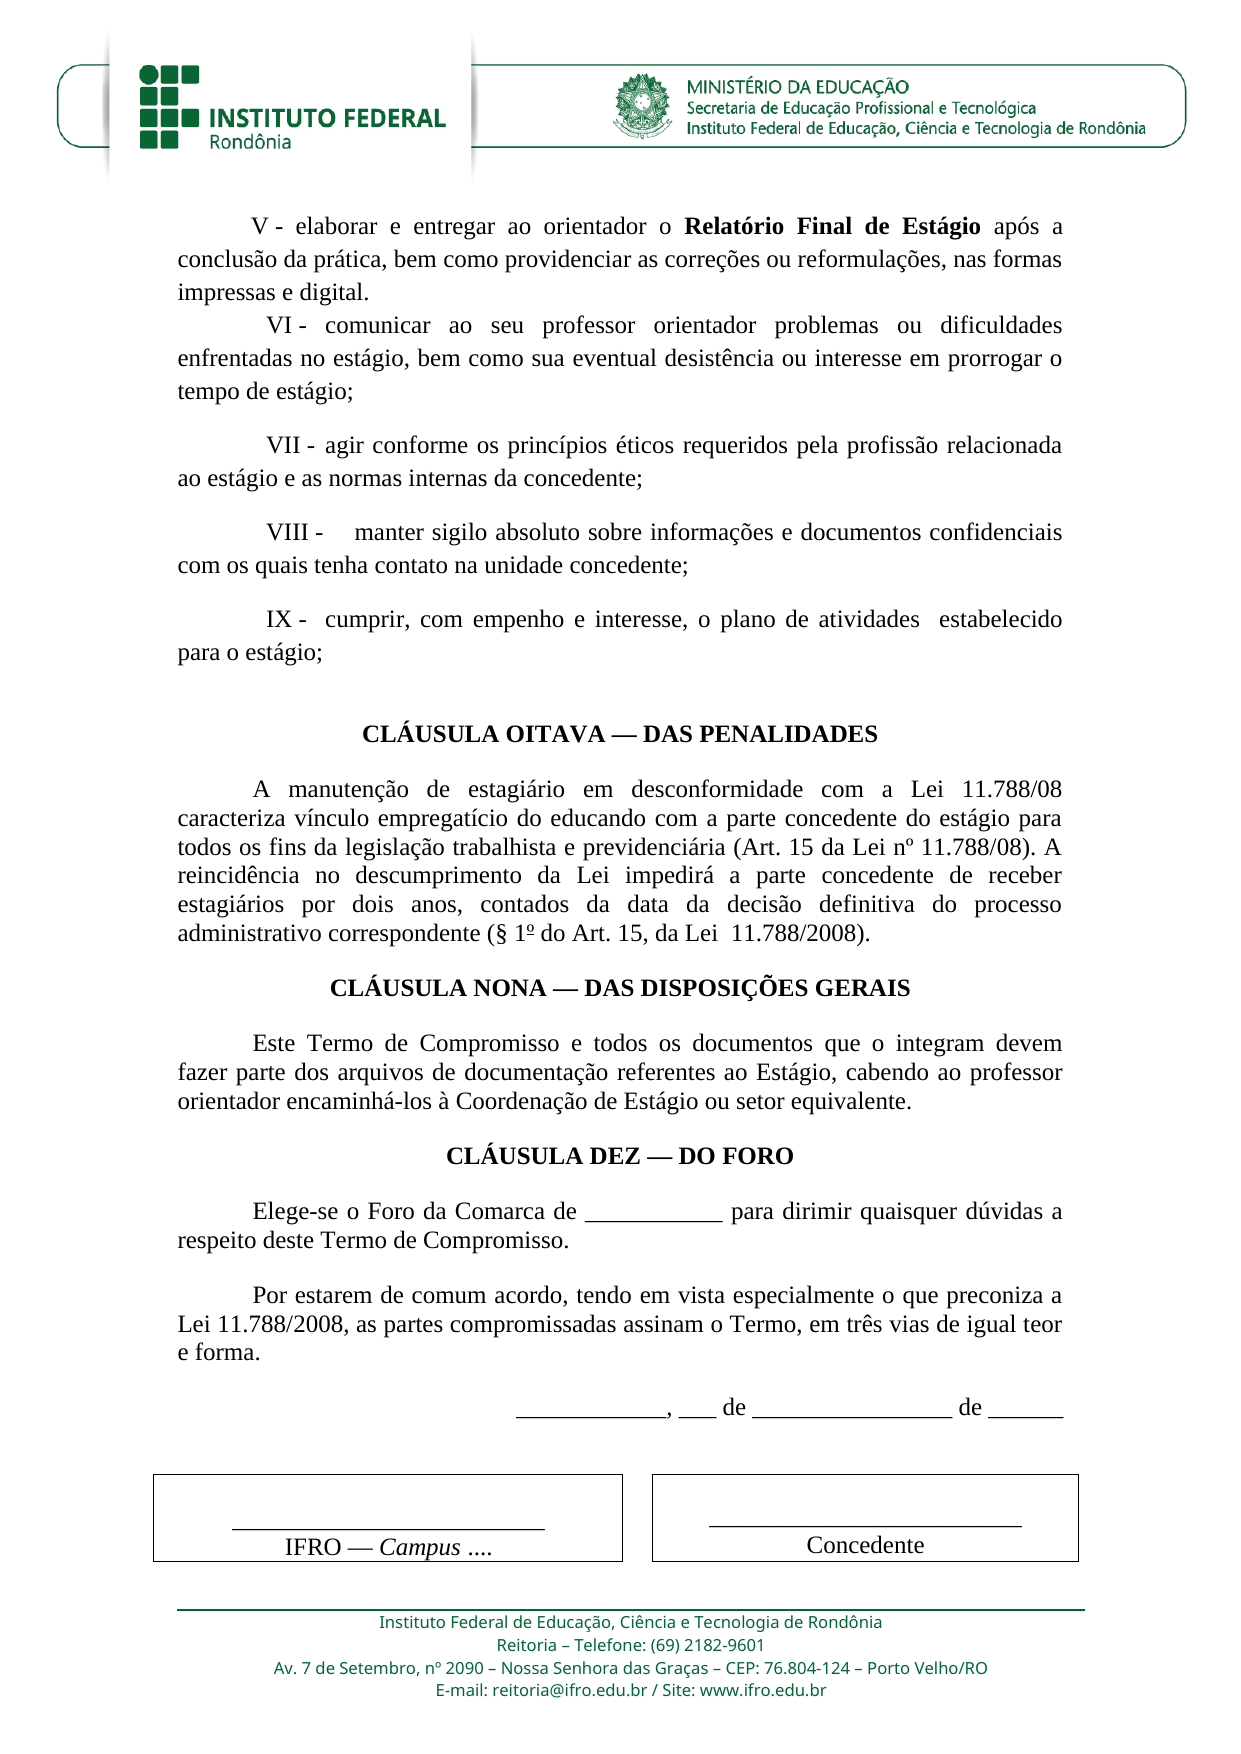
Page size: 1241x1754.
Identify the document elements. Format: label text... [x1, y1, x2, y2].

text Elege-se o Foro da Comarca de ___________ para dirimir quaisquer dúvidas a respeito deste Termo de Compromisso. [177, 1196, 1063, 1253]
text ____________, ___ de ________________ de ______ [177, 1392, 1063, 1421]
table_header [623, 1474, 652, 1561]
list manter sigilo absoluto sobre informações e documentos confidenciais com os quais tenha contato na unidade concedente; [177, 517, 1063, 578]
table_header _________________________ Concedente Carimbo e Assinatura [653, 1475, 1078, 1561]
text CLÁUSULA OITAVA — DAS PENALIDADES [177, 719, 1063, 748]
text Por estarem de comum acordo, tendo em vista especialmente o que preconiza a Lei 11.788/2008, as partes compromissadas assinam o Termo, em três vias de igual teor e forma. [177, 1280, 1063, 1366]
text Este Termo de Compromisso e todos os documentos que o integram devem fazer parte dos arquivos de documentação referentes ao Estágio, cabendo ao professor orientador encaminhá-los à Coordenação de Estágio ou setor equivalente. [177, 1028, 1063, 1114]
list elaborar e entregar ao orientador o Relatório Final de Estágio após a conclusão da prática, bem como providenciar as correções ou reformulações, nas formas impressas e digital. [177, 174, 1063, 306]
text CLÁUSULA NONA — DAS DISPOSIÇÕES GERAIS [177, 973, 1063, 1002]
text A manutenção de estagiário em desconformidade com a Lei 11.788/08 caracteriza vínculo empregatício do educando com a parte concedente do estágio para todos os fins da legislação trabalhista e previdenciária (Art. 15 da Lei nº 11.788/08). A reincidência no descumprimento da Lei impedirá a parte concedente de receber estagiários por dois anos, contados da data da decisão definitiva do processo administrativo correspondente (§ 1º do Art. 15, da Lei 11.788/2008). [177, 774, 1063, 947]
table_header _________________________ IFRO — Campus .... Carimbo e Assinatura [154, 1475, 622, 1561]
picture [0, 0, 1241, 207]
list comunicar ao seu professor orientador problemas ou dificuldades enfrentadas no estágio, bem como sua eventual desistência ou interesse em prorrogar o tempo de estágio; [177, 310, 1063, 405]
list agir conforme os princípios éticos requeridos pela profissão relacionada ao estágio e as normas internas da concedente; [177, 430, 1063, 492]
text CLÁUSULA DEZ — DO FORO [177, 1141, 1063, 1170]
list cumprir, com empenho e interesse, o plano de atividades estabelecido para o estágio; [177, 604, 1063, 665]
